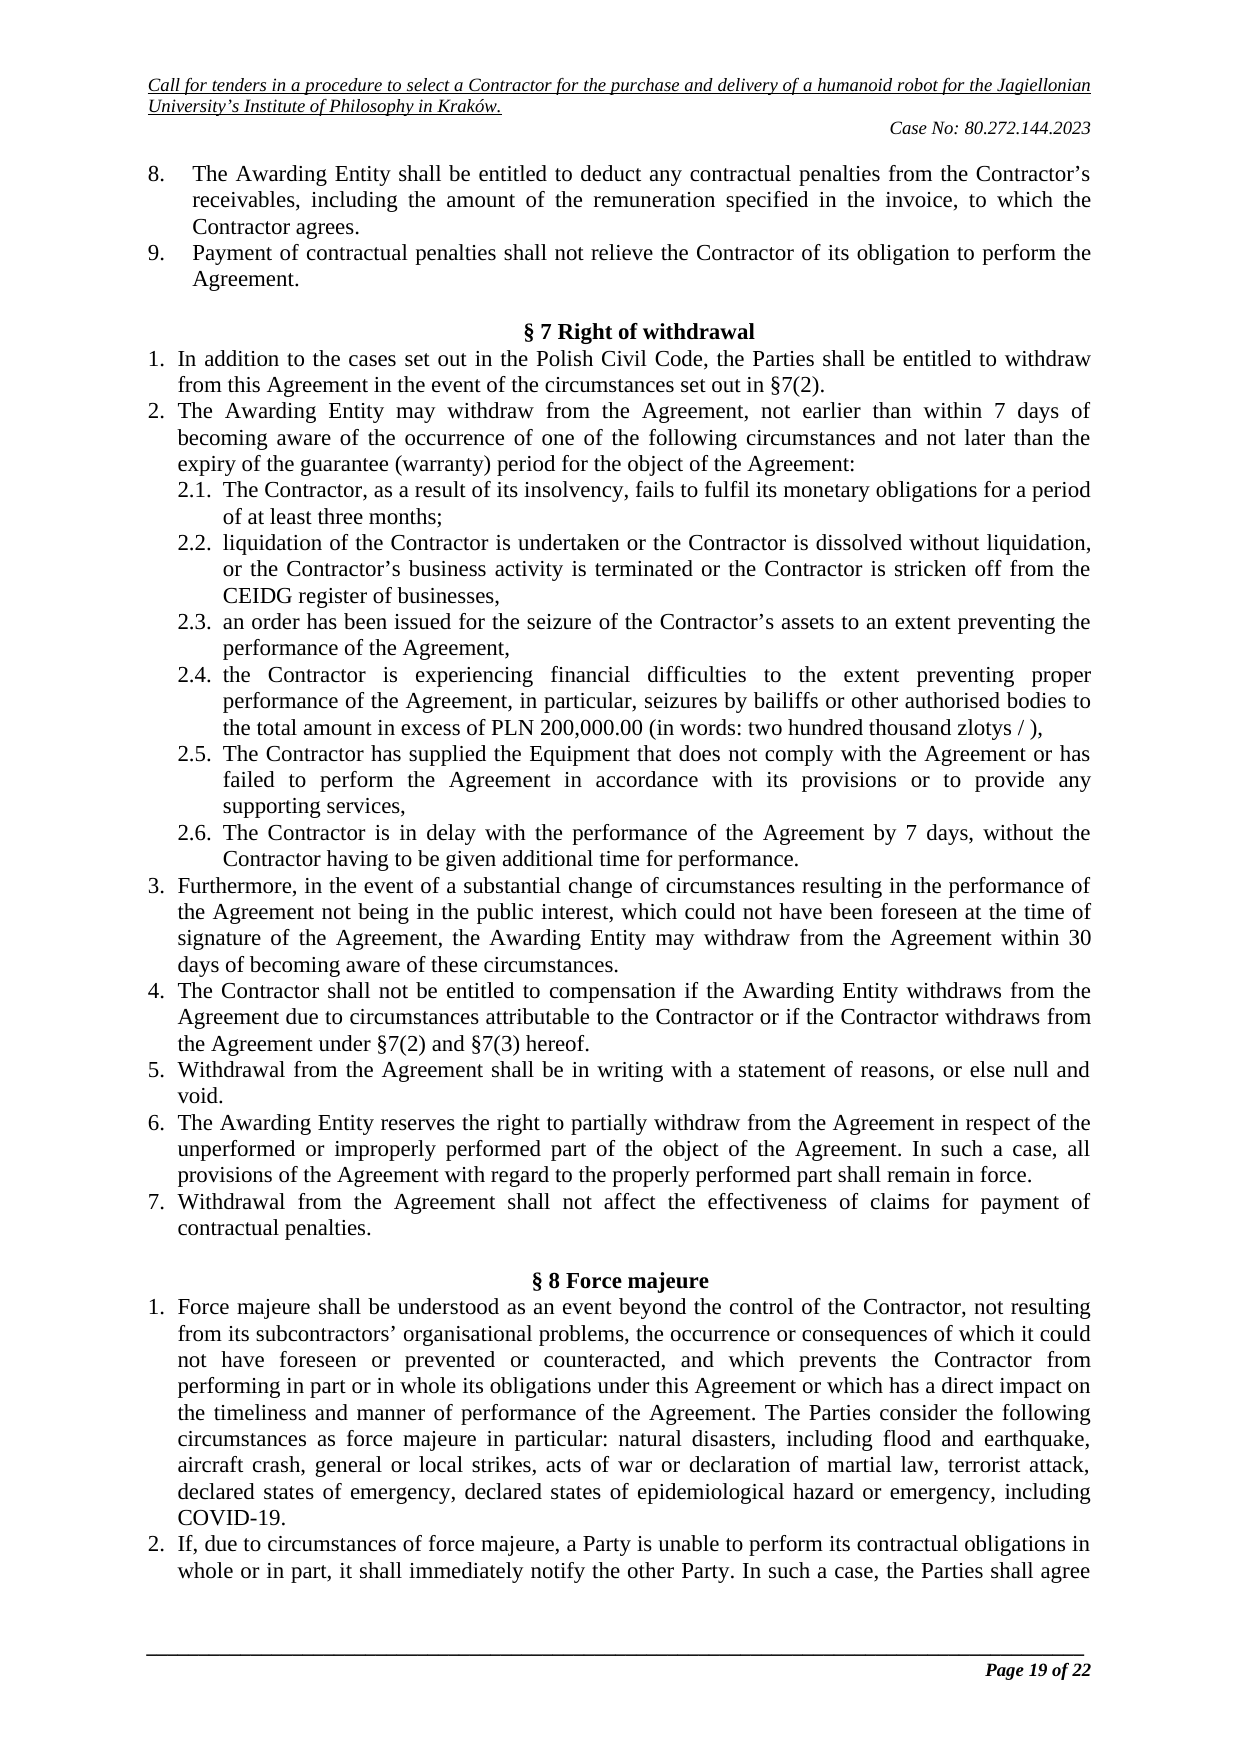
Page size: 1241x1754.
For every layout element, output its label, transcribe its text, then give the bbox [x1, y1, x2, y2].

list Furthermore, in the event of a substantial change of circumstances resulting in the performance of the Agreement not being in the public interest, which could not have been foreseen at the time of signature of the Agreement, the Awarding Entity may withdraw from the Agreement within 30 days of becoming aware of these circumstances. [148, 872, 1093, 977]
list Payment of contractual penalties shall not relieve the Contractor of its obligation to perform the Agreement. [148, 239, 1093, 292]
list Withdrawal from the Agreement shall not affect the effectiveness of claims for payment of contractual penalties. [148, 1188, 1093, 1241]
list The Awarding Entity may withdraw from the Agreement, not earlier than within 7 days of becoming aware of the occurrence of one of the following circumstances and not later than the expiry of the guarantee (warranty) period for the object of the Agreement: [148, 397, 1093, 476]
list The Contractor shall not be entitled to compensation if the Awarding Entity withdraws from the Agreement due to circumstances attributable to the Contractor or if the Contractor withdraws from the Agreement under §7(2) and §7(3) hereof. [148, 977, 1093, 1056]
list In addition to the cases set out in the Polish Civil Code, the Parties shall be entitled to withdraw from this Agreement in the event of the circumstances set out in §7(2). [148, 344, 1093, 397]
text § 8 Force majeure [148, 1267, 1093, 1293]
list The Awarding Entity reserves the right to partially withdraw from the Agreement in respect of the unperformed or improperly performed part of the object of the Agreement. In such a case, all provisions of the Agreement with regard to the properly performed part shall remain in force. [148, 1109, 1093, 1188]
list The Contractor has supplied the Equipment that does not comply with the Agreement or has failed to perform the Agreement in accordance with its provisions or to provide any supporting services, [177, 740, 1093, 819]
list The Awarding Entity shall be entitled to deduct any contractual penalties from the Contractor’s receivables, including the amount of the remuneration specified in the invoice, to which the Contractor agrees. [148, 160, 1093, 239]
list The Contractor, as a result of its insolvency, fails to fulfil its monetary obligations for a period of at least three months; [177, 476, 1093, 529]
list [148, 1531, 1093, 1583]
list the Contractor is experiencing financial difficulties to the extent preventing proper performance of the Agreement, in particular, seizures by bailiffs or other authorised bodies to the total amount in excess of PLN 200,000.00 (in words: two hundred thousand zlotys / ), [177, 661, 1093, 740]
list The Contractor is in delay with the performance of the Agreement by 7 days, without the Contractor having to be given additional time for performance. [177, 819, 1093, 872]
list Withdrawal from the Agreement shall be in writing with a statement of reasons, or else null and void. [148, 1056, 1093, 1109]
text § 7 Right of withdrawal [185, 318, 1093, 344]
list liquidation of the Contractor is undertaken or the Contractor is dissolved without liquidation, or the Contractor’s business activity is terminated or the Contractor is stricken off from the CEIDG register of businesses, [177, 529, 1093, 608]
list Force majeure shall be understood as an event beyond the control of the Contractor, not resulting from its subcontractors’ organisational problems, the occurrence or consequences of which it could not have foreseen or prevented or counteracted, and which prevents the Contractor from performing in part or in whole its obligations under this Agreement or which has a direct impact on the timeliness and manner of performance of the Agreement. The Parties consider the following circumstances as force majeure in particular: natural disasters, including flood and earthquake, aircraft crash, general or local strikes, acts of war or declaration of martial law, terrorist attack, declared states of emergency, declared states of epidemiological hazard or emergency, including COVID-19. [148, 1293, 1093, 1531]
list an order has been issued for the seizure of the Contractor’s assets to an extent preventing the performance of the Agreement, [177, 608, 1093, 661]
